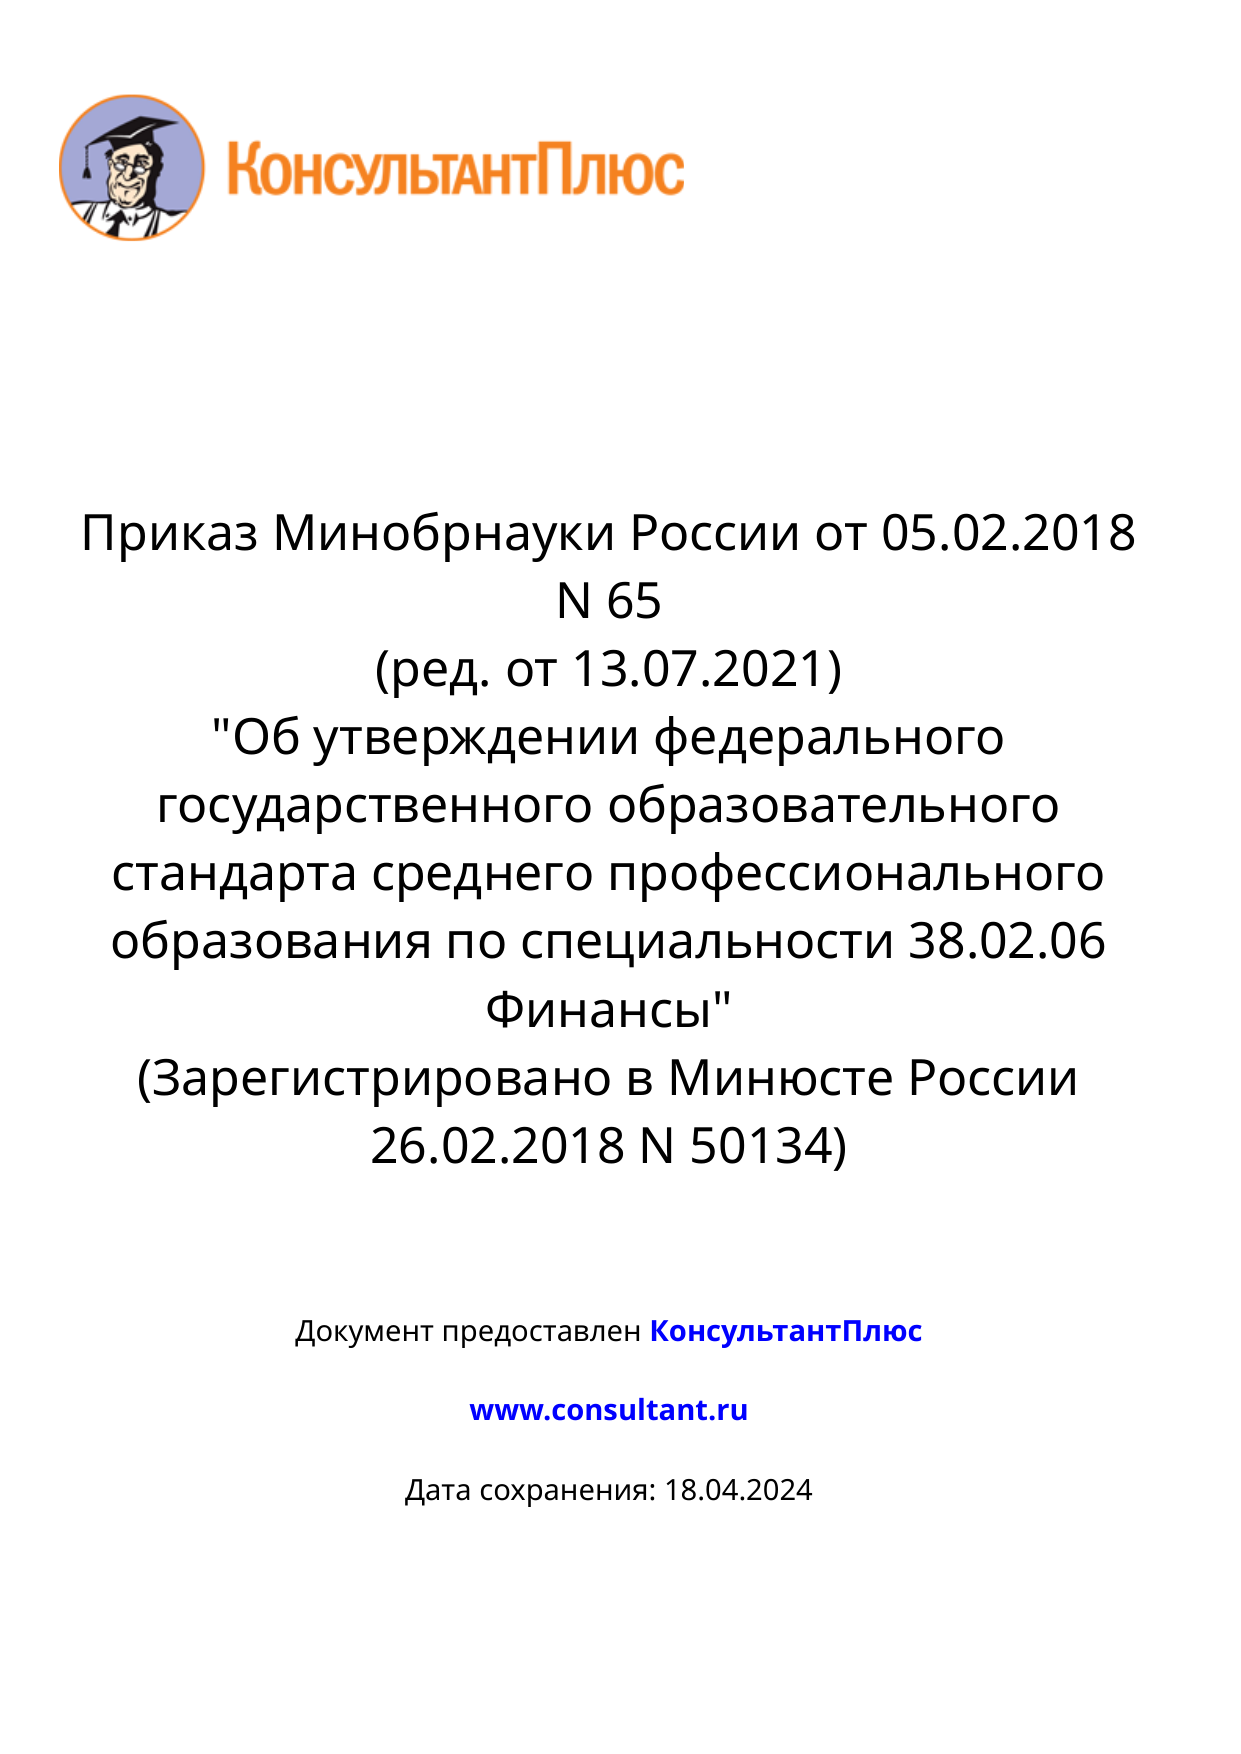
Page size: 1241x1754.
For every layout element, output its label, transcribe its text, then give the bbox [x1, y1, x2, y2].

table_header [51, 88, 1167, 403]
table_cell Приказ Минобрнауки России от 05.02.2018 N 65 (ред. от 13.07.2021) "Об утверждении федерального государственного образовательного стандарта среднего профессионального образования по специальности 38.02.06 Финансы" (Зарегистрировано в Минюсте России 26.02.2018 N 50134) [51, 403, 1167, 1272]
picture [59, 93, 684, 243]
table_cell Документ предоставлен КонсультантПлюс www.consultant.ru Дата сохранения: 18.04.2024 [51, 1272, 1167, 1587]
